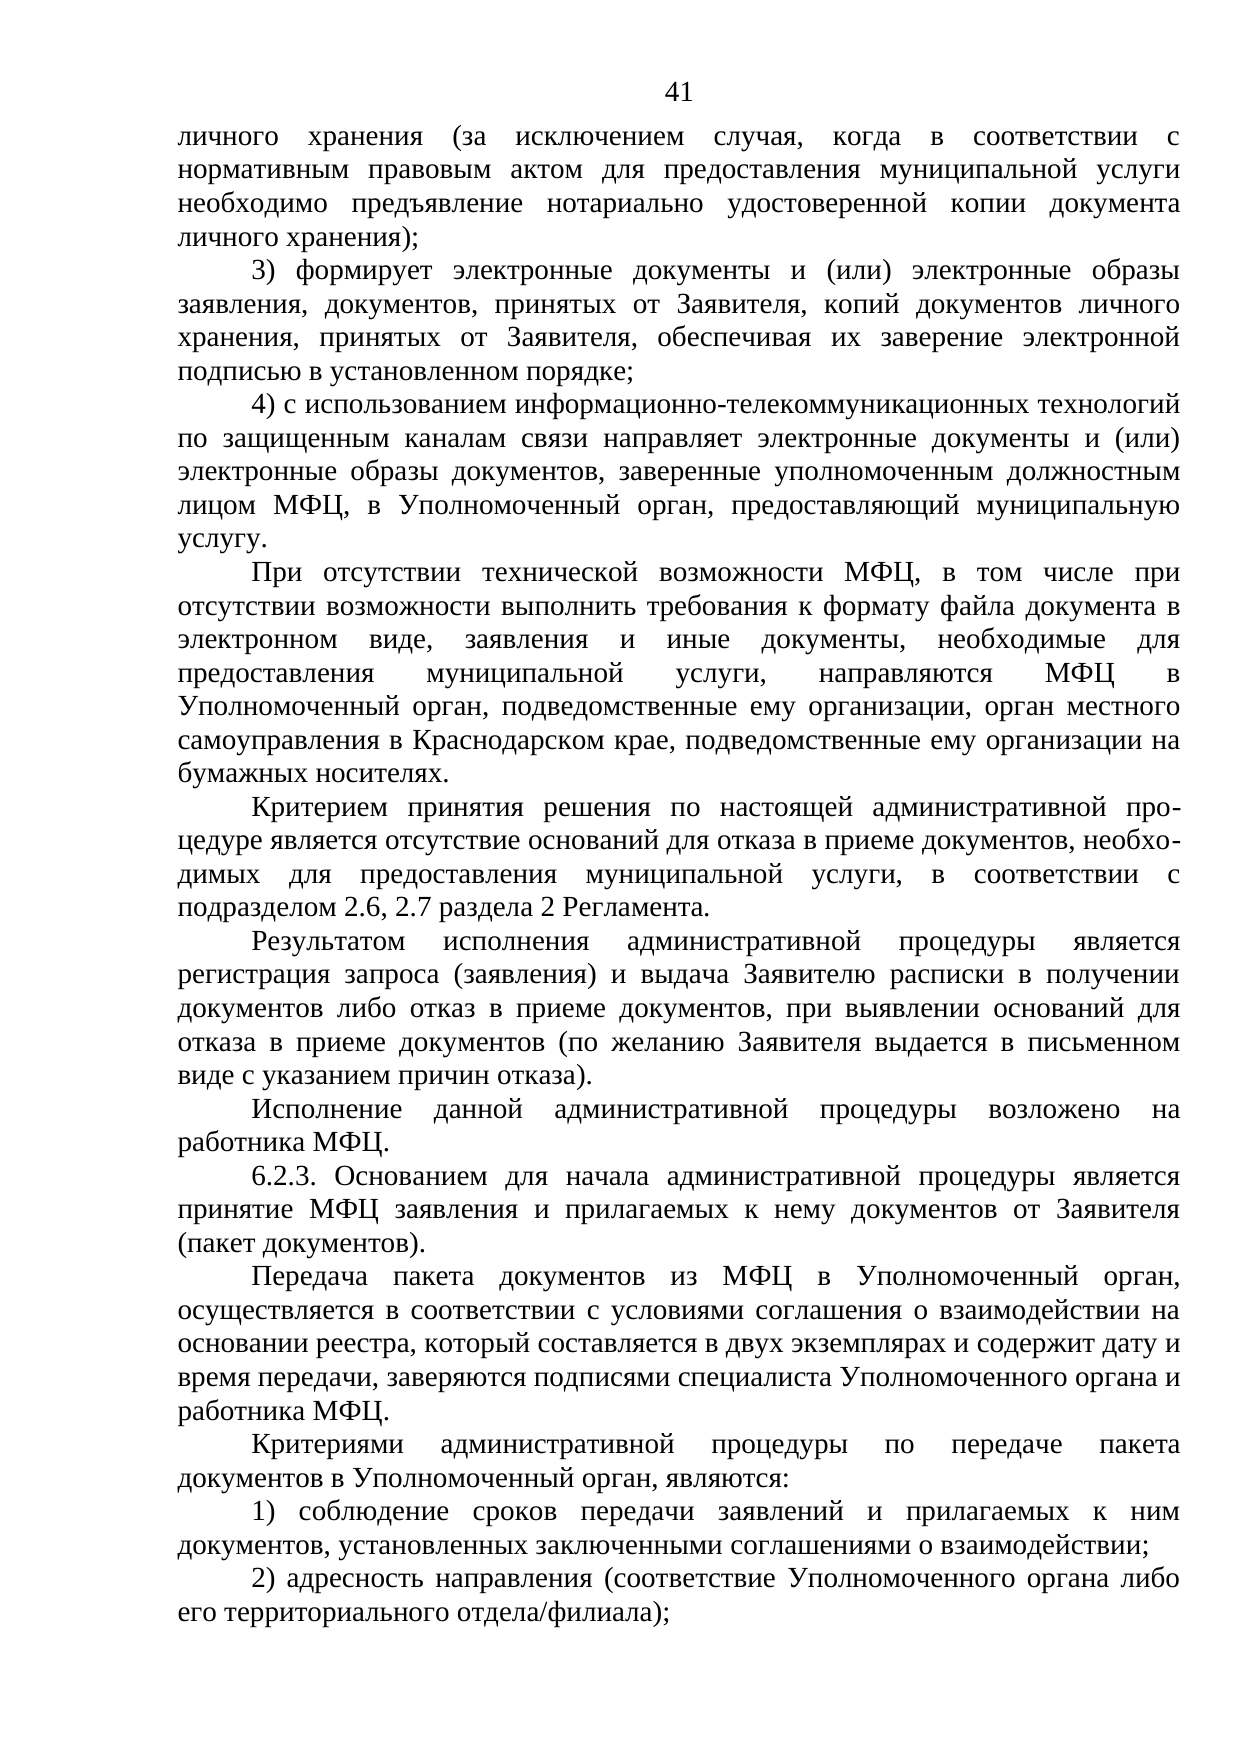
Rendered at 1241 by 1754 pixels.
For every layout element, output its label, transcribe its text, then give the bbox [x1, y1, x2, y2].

text Критериями административной процедуры по передаче пакета документов в Уполномоченный орган, являются: [177, 1426, 1181, 1493]
text При отсутствии технической возможности МФЦ, в том числе при отсутствии возможности выполнить требования к формату файла документа в электронном виде, заявления и иные документы, необходимые для предоставления муниципальной услуги, направляются МФЦ в Уполномоченный орган, подведомственные ему организации, орган местного самоуправления в Краснодарском крае, подведомственные ему организации на бумажных носителях. [177, 554, 1181, 789]
text 2) адресность направления (соответствие Уполномоченного органа либо его территориального отдела/филиала); [177, 1560, 1181, 1627]
text Исполнение данной административной процедуры возложено на работника МФЦ. [177, 1091, 1181, 1158]
text Результатом исполнения административной процедуры является регистрация запроса (заявления) и выдача Заявителю расписки в получении документов либо отказ в приеме документов, при выявлении оснований для отказа в приеме документов (по желанию Заявителя выдается в письменном виде с указанием причин отказа). [177, 923, 1181, 1091]
text 3) формирует электронные документы и (или) электронные образы заявления, документов, принятых от Заявителя, копий документов личного хранения, принятых от Заявителя, обеспечивая их заверение электронной подписью в установленном порядке; [177, 252, 1181, 386]
text 4) с использованием информационно-телекоммуникационных технологий по защищенным каналам связи направляет электронные документы и (или) электронные образы документов, заверенные уполномоченным должностным лицом МФЦ, в Уполномоченный орган, предоставляющий муниципальную услугу. [177, 386, 1181, 554]
text 1) соблюдение сроков передачи заявлений и прилагаемых к ним документов, установленных заключенными соглашениями о взаимодействии; [177, 1493, 1181, 1560]
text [177, 118, 1181, 252]
text 6.2.3. Основанием для начала административной процедуры является принятие МФЦ заявления и прилагаемых к нему документов от Заявителя (пакет документов). [177, 1158, 1181, 1258]
text Передача пакета документов из МФЦ в Уполномоченный орган, осуществляется в соответствии с условиями соглашения о взаимодействии на основании реестра, который составляется в двух экземплярах и содержит дату и время передачи, заверяются подписями специалиста Уполномоченного органа и работника МФЦ. [177, 1258, 1181, 1426]
text Критерием принятия решения по настоящей административной процедуре является отсутствие оснований для отказа в приеме документов, необходимых для предоставления муниципальной услуги, в соответствии с подразделом 2.6, 2.7 раздела 2 Регламента. [177, 789, 1181, 923]
